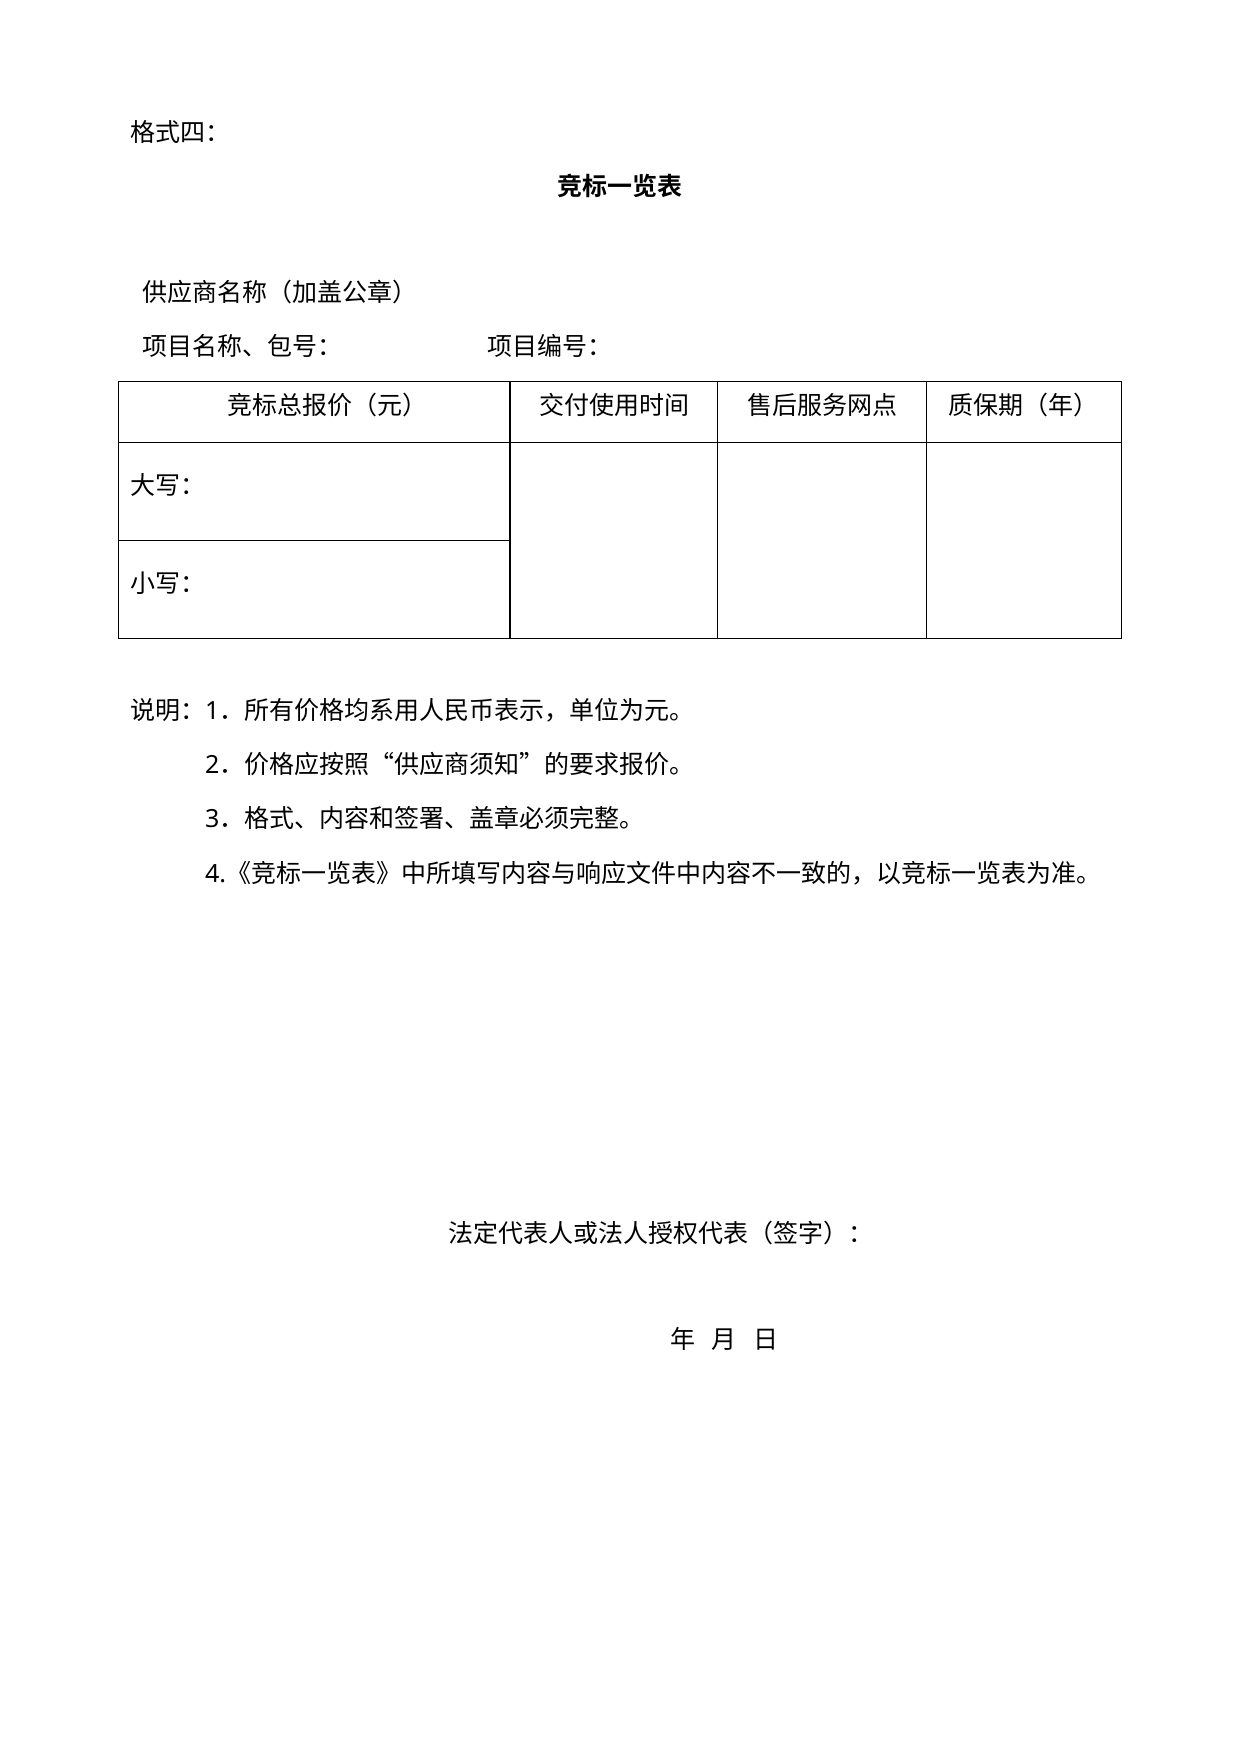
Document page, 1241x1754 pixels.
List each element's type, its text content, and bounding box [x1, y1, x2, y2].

table_cell 大写： [119, 443, 509, 540]
text 4.《竞标一览表》中所填写内容与响应文件中内容不一致的，以竞标一览表为准。 [130, 853, 1110, 889]
text 法定代表人或法人授权代表（签字）： [130, 1214, 1110, 1250]
text 格式四： [130, 112, 1110, 148]
text 年 月 日 [130, 1319, 1110, 1356]
text 供应商名称（加盖公章） [136, 272, 1104, 308]
text 竞标一览表 [130, 167, 1110, 203]
table_cell [511, 443, 717, 638]
text 项目名称、包号： 项目编号： [130, 326, 1110, 363]
table_cell [718, 443, 926, 638]
table_cell [927, 443, 1121, 638]
table_header 竞标总报价（元） [119, 382, 509, 442]
text 3．格式、内容和签署、盖章必须完整。 [130, 799, 1110, 835]
table_header 交付使用时间 [511, 382, 717, 442]
table_header 售后服务网点 [718, 382, 926, 442]
table_cell 小写： [119, 541, 509, 638]
text 2．价格应按照“供应商须知”的要求报价。 [130, 744, 1110, 781]
table_header 质保期（年） [927, 382, 1121, 442]
text 说明：1．所有价格均系用人民币表示，单位为元。 [130, 690, 1110, 726]
